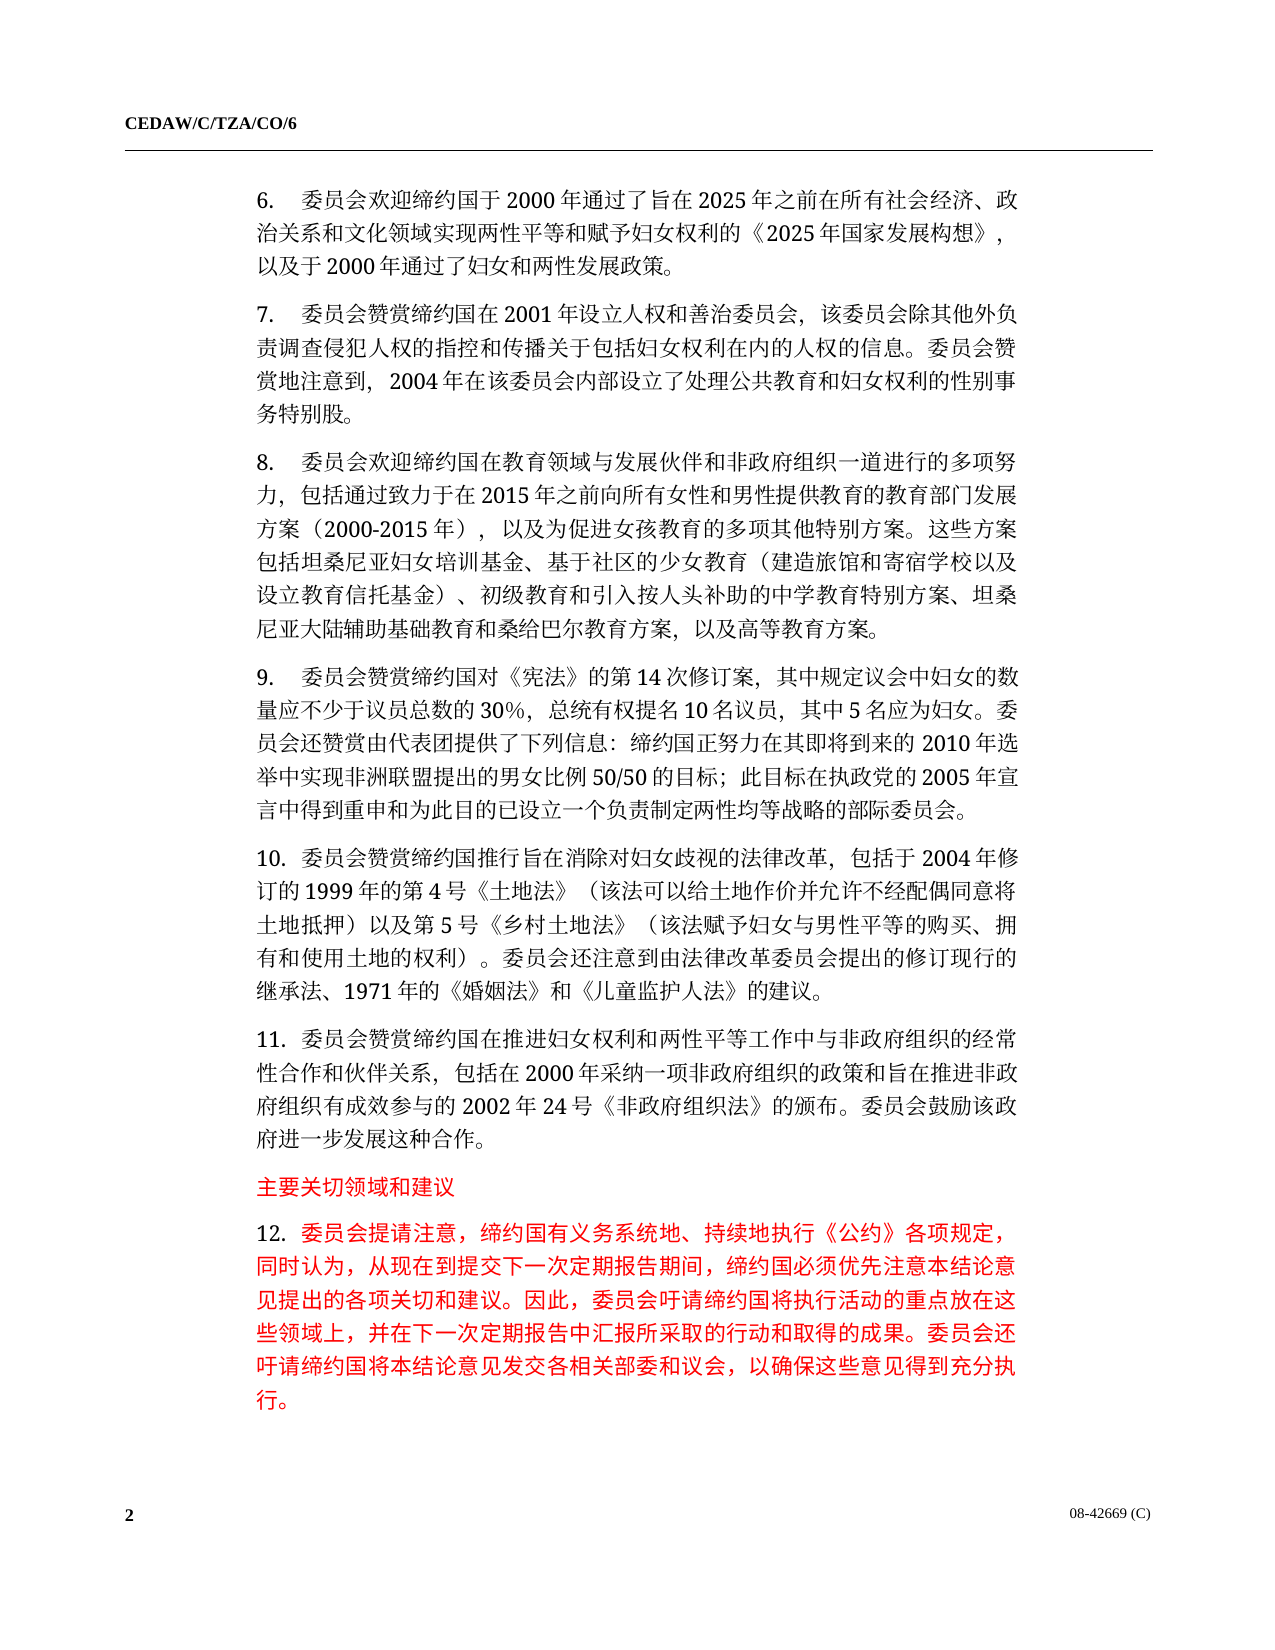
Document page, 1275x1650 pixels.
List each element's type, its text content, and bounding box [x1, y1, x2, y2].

text 7. 委员会赞赏缔约国在2001年设立人权和善治委员会，该委员会除其他外负责调查侵犯人权的指控和传播关于包括妇女权利在内的人权的信息。委员会赞赏地注意到，2004年在该委员会内部设立了处理公共教育和妇女权利的性别事务特别股。 [256, 296, 1019, 429]
text 9. 委员会赞赏缔约国对《宪法》的第14次修订案，其中规定议会中妇女的数量应不少于议员总数的30％，总统有权提名10名议员，其中5名应为妇女。委员会还赞赏由代表团提供了下列信息：缔约国正努力在其即将到来的2010年选举中实现非洲联盟提出的男女比例50/50的目标；此目标在执政党的2005年宣言中得到重申和为此目的已设立一个负责制定两性均等战略的部际委员会。 [256, 658, 1019, 825]
text 12. 委员会提请注意，缔约国有义务系统地、持续地执行《公约》各项规定，同时认为，从现在到提交下一次定期报告期间，缔约国必须优先注意本结论意见提出的各项关切和建议。因此，委员会吁请缔约国将执行活动的重点放在这些领域上，并在下一次定期报告中汇报所采取的行动和取得的成果。委员会还吁请缔约国将本结论意见发交各相关部委和议会，以确保这些意见得到充分执行。 [256, 1215, 1019, 1415]
text 11. 委员会赞赏缔约国在推进妇女权利和两性平等工作中与非政府组织的经常性合作和伙伴关系，包括在2000年采纳一项非政府组织的政策和旨在推进非政府组织有成效参与的2002年24号《非政府组织法》的颁布。委员会鼓励该政府进一步发展这种合作。 [256, 1021, 1019, 1154]
text 主要关切领域和建议 [124, 1169, 1019, 1202]
text 10. 委员会赞赏缔约国推行旨在消除对妇女歧视的法律改革，包括于2004年修订的1999年的第4号《土地法》（该法可以给土地作价并允许不经配偶同意将土地抵押）以及第5号《乡村土地法》（该法赋予妇女与男性平等的购买、拥有和使用土地的权利）。委员会还注意到由法律改革委员会提出的修订现行的继承法、1971年的《婚姻法》和《儿童监护人法》的建议。 [256, 840, 1019, 1006]
text 8. 委员会欢迎缔约国在教育领域与发展伙伴和非政府组织一道进行的多项努力，包括通过致力于在2015年之前向所有女性和男性提供教育的教育部门发展方案（2000-2015年），以及为促进女孩教育的多项其他特别方案。这些方案包括坦桑尼亚妇女培训基金、基于社区的少女教育（建造旅馆和寄宿学校以及设立教育信托基金）、初级教育和引入按人头补助的中学教育特别方案、坦桑尼亚大陆辅助基础教育和桑给巴尔教育方案，以及高等教育方案。 [256, 444, 1019, 644]
text 6. 委员会欢迎缔约国于2000年通过了旨在2025年之前在所有社会经济、政治关系和文化领域实现两性平等和赋予妇女权利的《2025年国家发展构想》，以及于2000年通过了妇女和两性发展政策。 [256, 181, 1019, 281]
